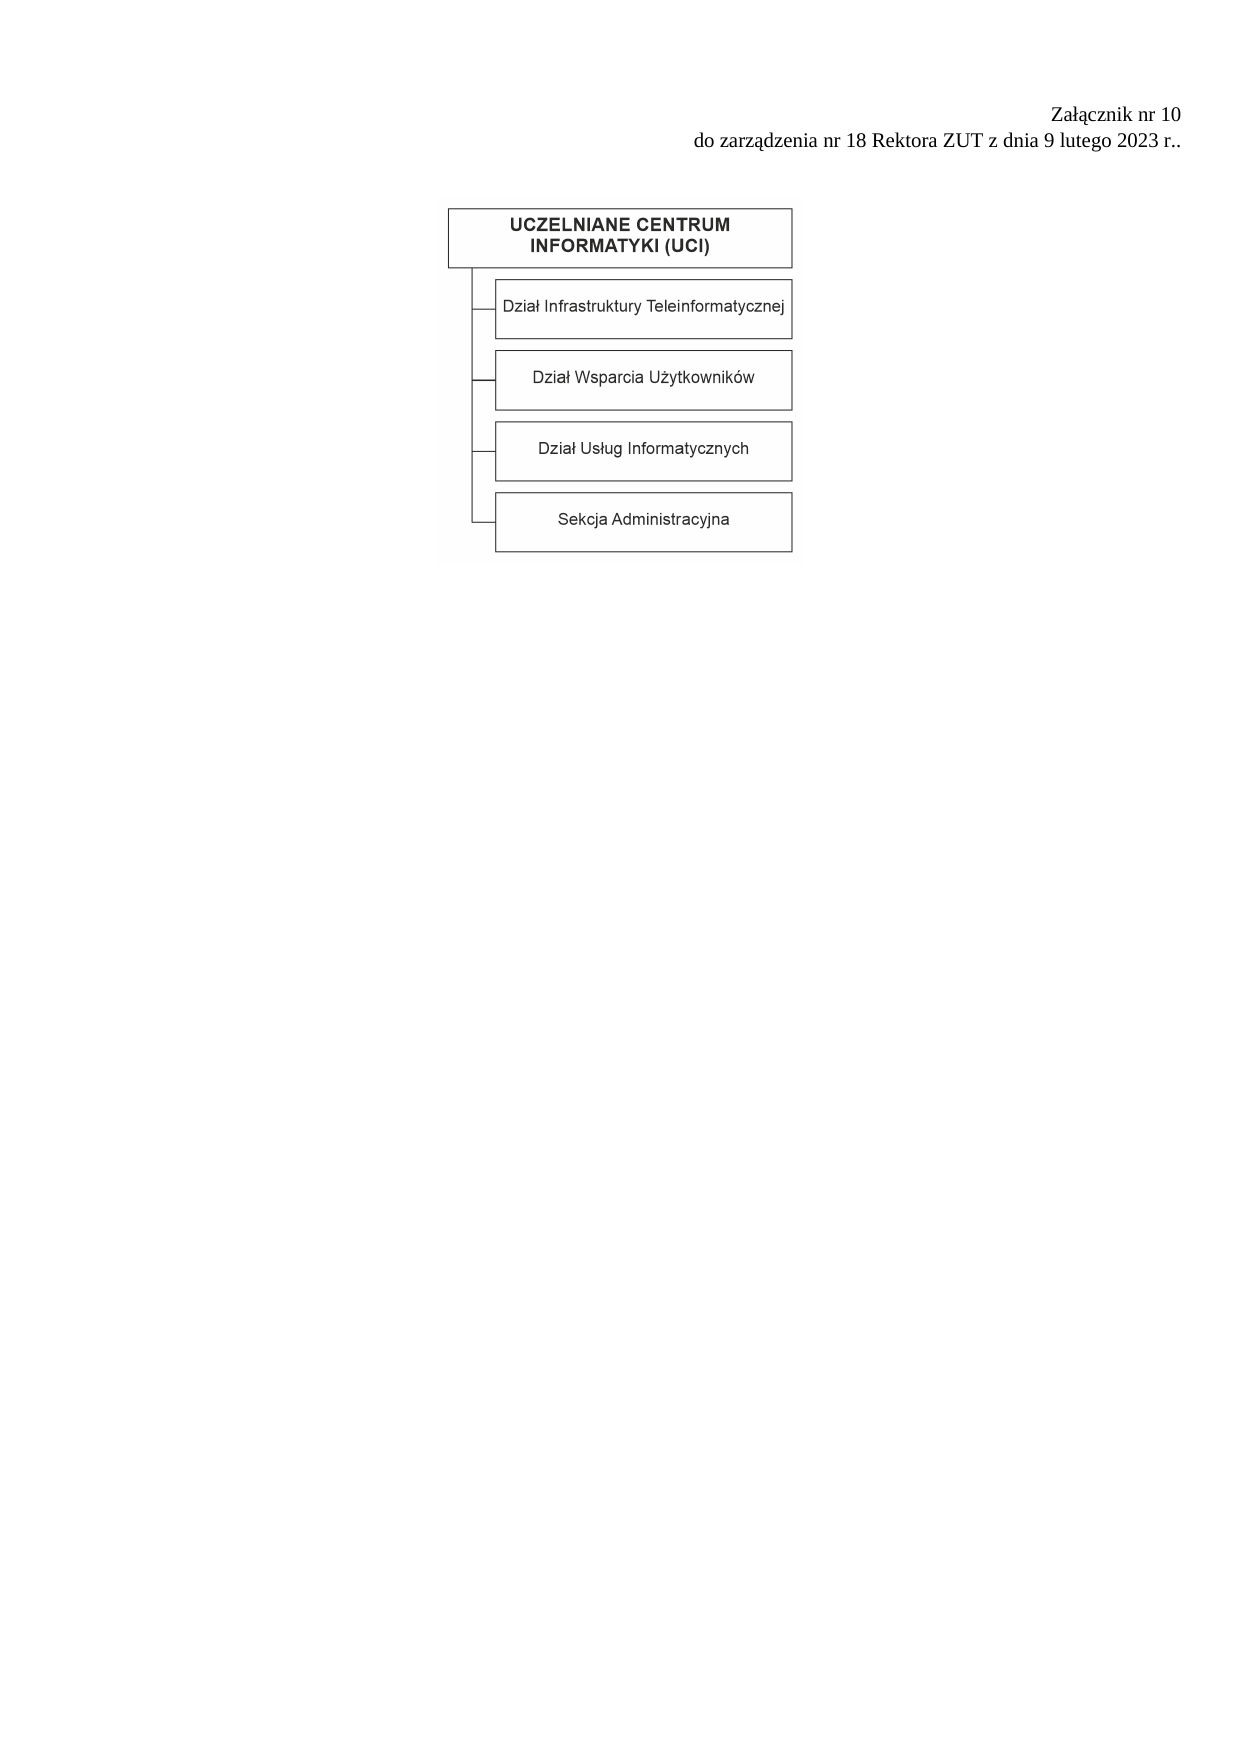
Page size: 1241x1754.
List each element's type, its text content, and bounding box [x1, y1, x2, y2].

picture [436, 196, 804, 564]
text Załącznik nr 10 do zarządzenia nr 18 Rektora ZUT z dnia 9 lutego 2023 r.. [59, 102, 1181, 152]
